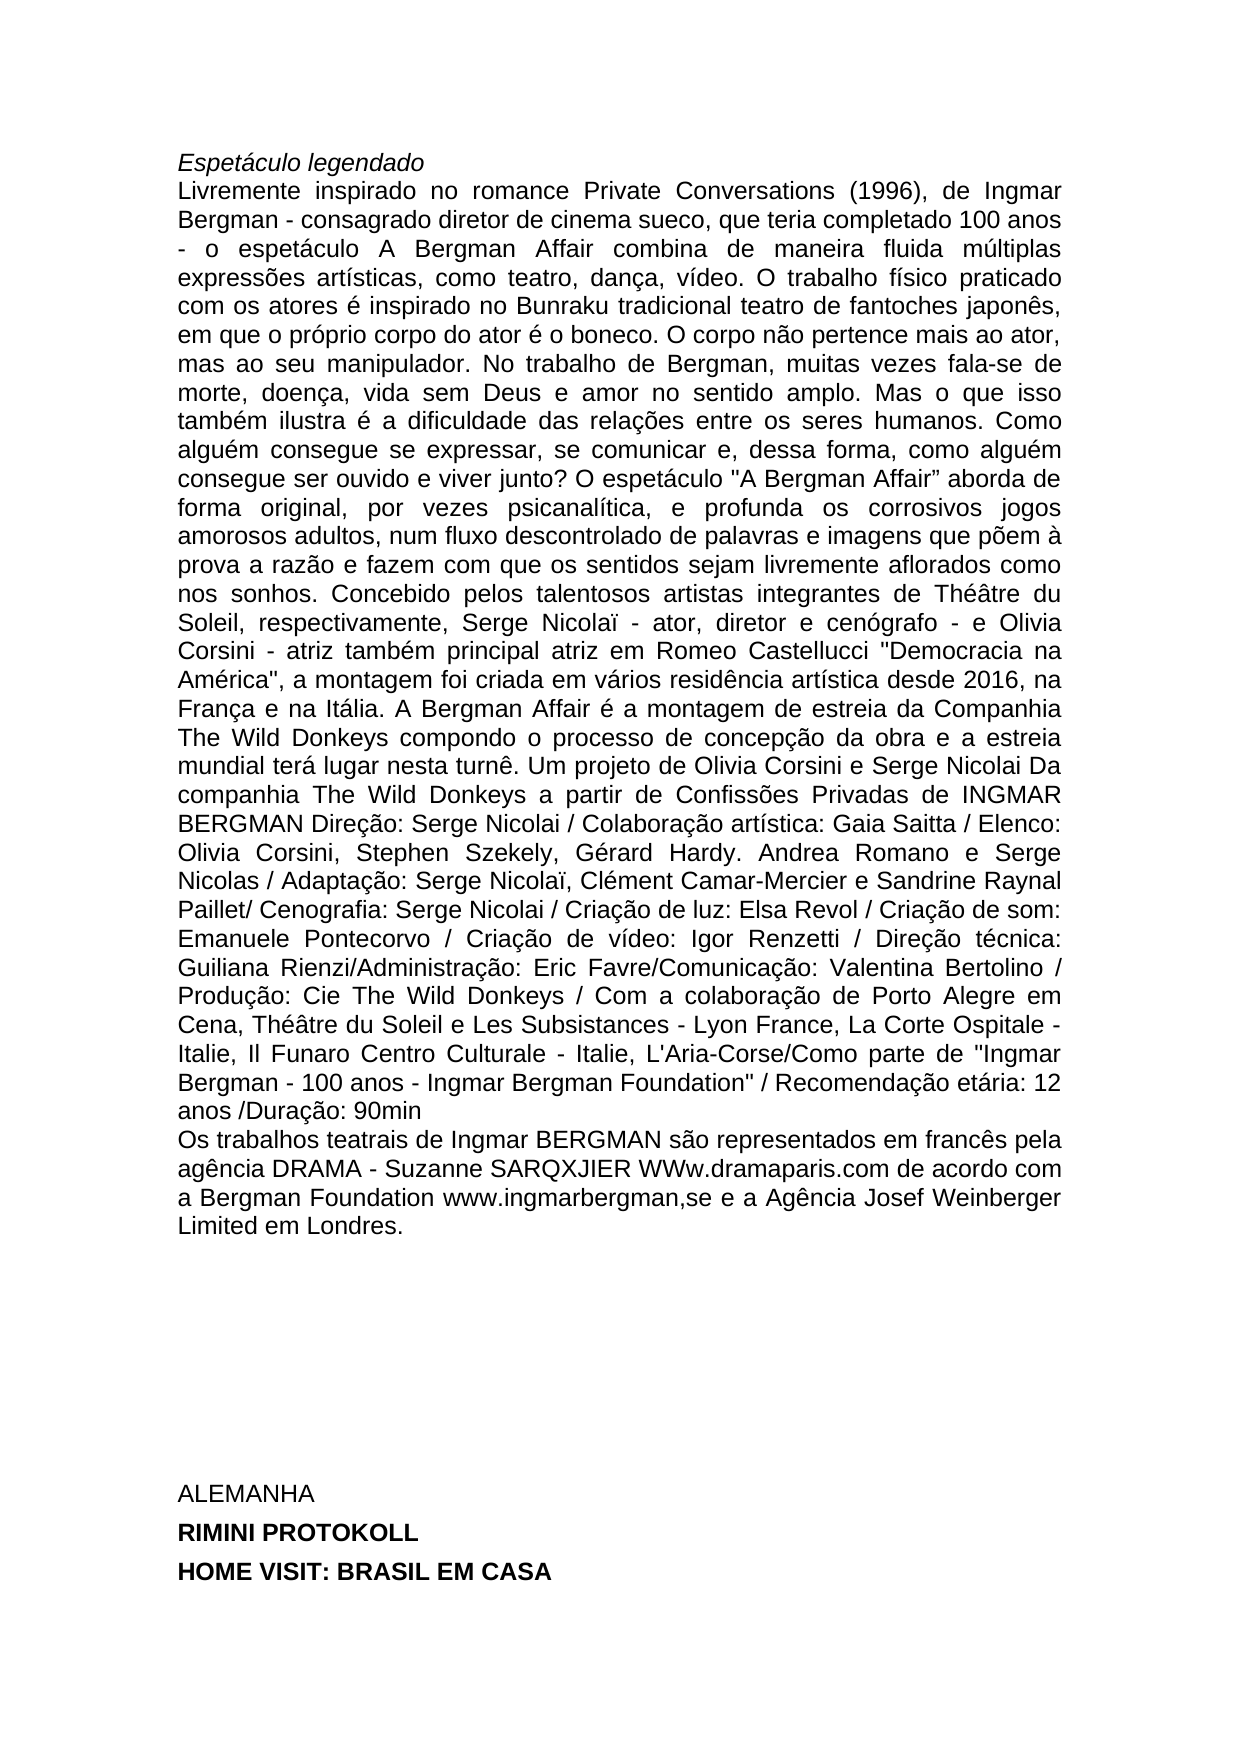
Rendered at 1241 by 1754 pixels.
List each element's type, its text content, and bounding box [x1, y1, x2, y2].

text HOME VISIT: BRASIL EM CASA [177, 1557, 1063, 1586]
text Livremente inspirado no romance Private Conversations (1996), de Ingmar Bergman - consagrado diretor de cinema sueco, que teria completado 100 anos - o espetáculo A Bergman Affair combina de maneira fluida múltiplas expressões artísticas, como teatro, dança, vídeo. O trabalho físico praticado com os atores é inspirado no Bunraku tradicional teatro de fantoches japonês, em que o próprio corpo do ator é o boneco. O corpo não pertence mais ao ator, mas ao seu manipulador. No trabalho de Bergman, muitas vezes fala-se de morte, doença, vida sem Deus e amor no sentido amplo. Mas o que isso também ilustra é a dificuldade das relações entre os seres humanos. Como alguém consegue se expressar, se comunicar e, dessa forma, como alguém consegue ser ouvido e viver junto? O espetáculo "A Bergman Affair” aborda de forma original, por vezes psicanalítica, e profunda os corrosivos jogos amorosos adultos, num fluxo descontrolado de palavras e imagens que põem à prova a razão e fazem com que os sentidos sejam livremente aflorados como nos sonhos. Concebido pelos talentosos artistas integrantes de Théâtre du Soleil, respectivamente, Serge Nicolaï - ator, diretor e cenógrafo - e Olivia Corsini - atriz também principal atriz em Romeo Castellucci "Democracia na América", a montagem foi criada em vários residência artística desde 2016, na França e na Itália. A Bergman Affair é a montagem de estreia da Companhia The Wild Donkeys compondo o processo de concepção da obra e a estreia mundial terá lugar nesta turnê. Um projeto de Olivia Corsini e Serge Nicolai Da companhia The Wild Donkeys a partir de Confissões Privadas de INGMAR BERGMAN Direção: Serge Nicolai / Colaboração artística: Gaia Saitta / Elenco: Olivia Corsini, Stephen Szekely, Gérard Hardy. Andrea Romano e Serge Nicolas / Adaptação: Serge Nicolaï, Clément Camar-Mercier e Sandrine Raynal Paillet/ Cenografia: Serge Nicolai / Criação de luz: Elsa Revol / Criação de som: Emanuele Pontecorvo / Criação de vídeo: Igor Renzetti / Direção técnica: Guiliana Rienzi/Administração: Eric Favre/Comunicação: Valentina Bertolino / Produção: Cie The Wild Donkeys / Com a colaboração de Porto Alegre em Cena, Théâtre du Soleil e Les Subsistances - Lyon France, La Corte Ospitale - Italie, Il Funaro Centro Culturale - Italie, L'Aria-Corse/Como parte de "Ingmar Bergman - 100 anos - Ingmar Bergman Foundation" / Recomendação etária: 12 anos /Duração: 90min [177, 176, 1063, 1125]
text Os trabalhos teatrais de Ingmar BERGMAN são representados em francês pela agência DRAMA - Suzanne SARQXJIER WWw.dramaparis.com de acordo com a Bergman Foundation www.ingmarbergman,se e a Agência Josef Weinberger Limited em Londres. [177, 1125, 1063, 1240]
text RIMINI PROTOKOLL [177, 1518, 1063, 1547]
text Espetáculo legendado [177, 148, 1063, 176]
text ALEMANHA [177, 1479, 1063, 1507]
